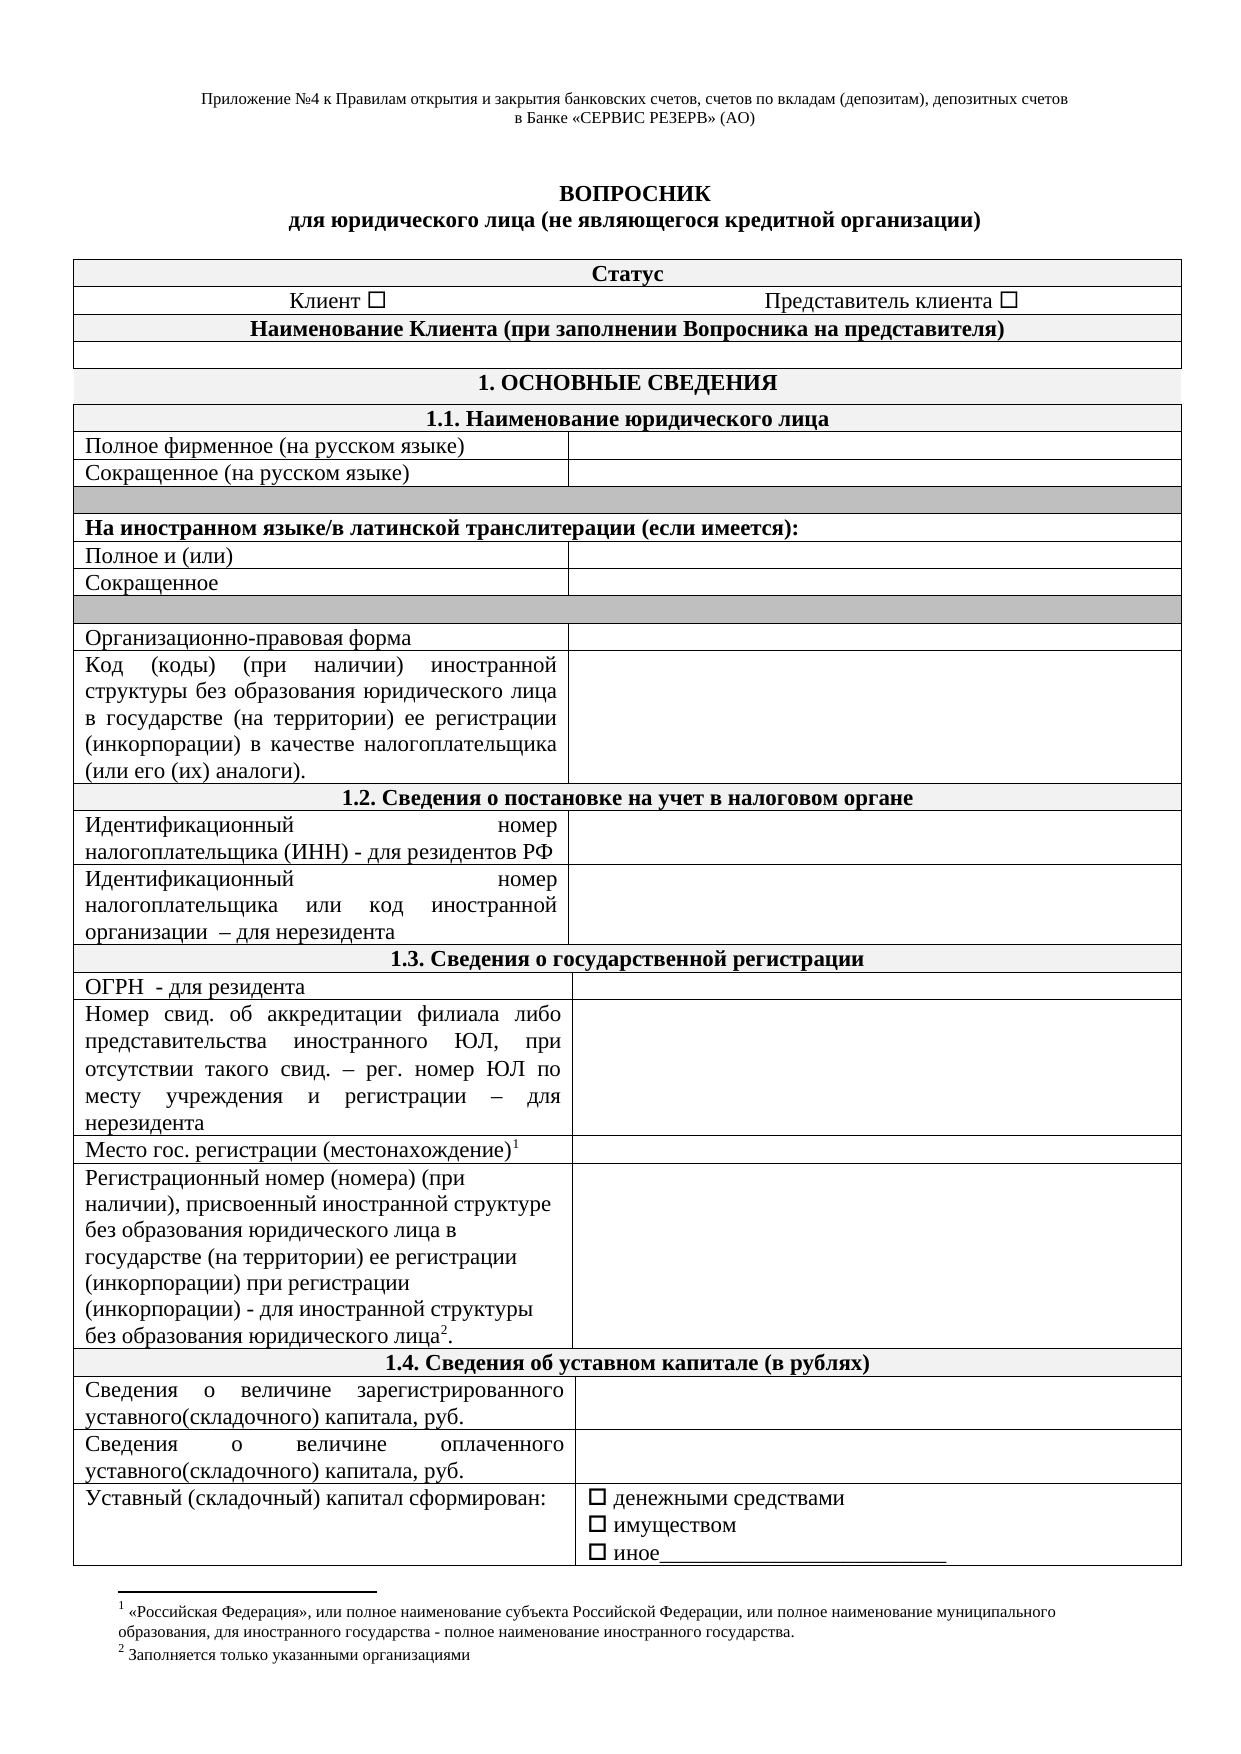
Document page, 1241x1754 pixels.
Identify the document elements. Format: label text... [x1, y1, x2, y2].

table_cell [74, 487, 1181, 513]
table_cell [576, 1430, 1181, 1483]
table_cell Место гос. регистрации (местонахождение) [74, 1136, 572, 1163]
table_cell Наименование Клиента (при заполнении Вопросника на представителя) [74, 315, 1181, 341]
table_cell [569, 460, 1181, 486]
table_cell Сокращенное [74, 569, 568, 595]
table_cell [573, 973, 1181, 999]
table_cell [569, 432, 1181, 458]
table_cell [74, 596, 1181, 623]
table_cell Представитель клиента [602, 287, 1181, 313]
table_cell Полное фирменное (на русском языке) [74, 432, 568, 458]
table_cell [576, 1377, 1181, 1429]
table_cell [569, 569, 1181, 595]
table_cell имуществом [576, 1510, 1181, 1538]
subtitle для юридического лица (не являющегося кредитной организации) [118, 206, 1152, 232]
table_cell [569, 624, 1181, 650]
table_cell Код (коды) (при наличии) иностранной структуры без образования юридического лица в государстве (на территории) ее регистрации (инкорпорации) в качестве налогоплательщика (или его (их) аналоги). [74, 651, 568, 783]
table_cell [573, 1136, 1181, 1163]
table_cell 1.2. Сведения о постановке на учет в налоговом органе [74, 784, 1181, 810]
table_cell 1.1. Наименование юридического лица [74, 405, 1181, 431]
table_cell 1.4. Сведения об уставном капитале (в рублях) [74, 1349, 1181, 1376]
table_cell 1.3. Сведения о государственной регистрации [74, 945, 1181, 972]
table_cell Сведения о величине зарегистрированного уставного(складочного) капитала, руб. [74, 1377, 575, 1429]
table_cell Уставный (складочный) капитал сформирован: [74, 1484, 575, 1565]
table_header Статус [74, 260, 1181, 286]
table_cell [573, 1000, 1181, 1135]
text в Банке «СЕРВИС РЕЗЕРВ» (АО) [118, 108, 1152, 127]
table_cell Идентификационный номер налогоплательщика или код иностранной организации – для нерезидента [74, 865, 568, 944]
table_cell На иностранном языке/в латинской транслитерации (если имеется): [74, 514, 1181, 541]
table_cell иное_________________________ [576, 1538, 1181, 1565]
table_cell Сокращенное (на русском языке) [74, 460, 568, 486]
table_cell [573, 1164, 1181, 1348]
table_cell [569, 865, 1181, 944]
table_cell [569, 651, 1181, 783]
table_cell Полное и (или) [74, 542, 568, 568]
table_cell ОГРН - для резидента [74, 973, 572, 999]
table_cell Регистрационный номер (номера) (при наличии), присвоенный иностранной структуре без образования юридического лица в государстве (на территории) ее регистрации (инкорпорации) при регистрации (инкорпорации) - для иностранной структуры без образования юридического лица. [74, 1164, 572, 1348]
table_cell [569, 542, 1181, 568]
table_cell Идентификационный номер налогоплательщика (ИНН) - для резидентов РФ [74, 811, 568, 864]
table_cell Организационно-правовая форма [74, 624, 568, 650]
table_cell 1. ОСНОВНЫЕ СВЕДЕНИЯ [74, 369, 1181, 404]
table_cell денежными средствами [576, 1484, 1181, 1510]
table_cell Клиент [74, 287, 602, 313]
table_cell [74, 342, 1181, 368]
table_cell Номер свид. об аккредитации филиала либо представительства иностранного ЮЛ, при отсутствии такого свид. – рег. номер ЮЛ по месту учреждения и регистрации – для нерезидента [74, 1000, 572, 1135]
text Приложение №4 к Правилам открытия и закрытия банковских счетов, счетов по вкладам (депозитам), депозитных счетов [118, 89, 1152, 108]
table_cell [569, 811, 1181, 864]
subtitle ВОПРОСНИК [118, 180, 1152, 206]
table_cell Сведения о величине оплаченного уставного(складочного) капитала, руб. [74, 1430, 575, 1483]
